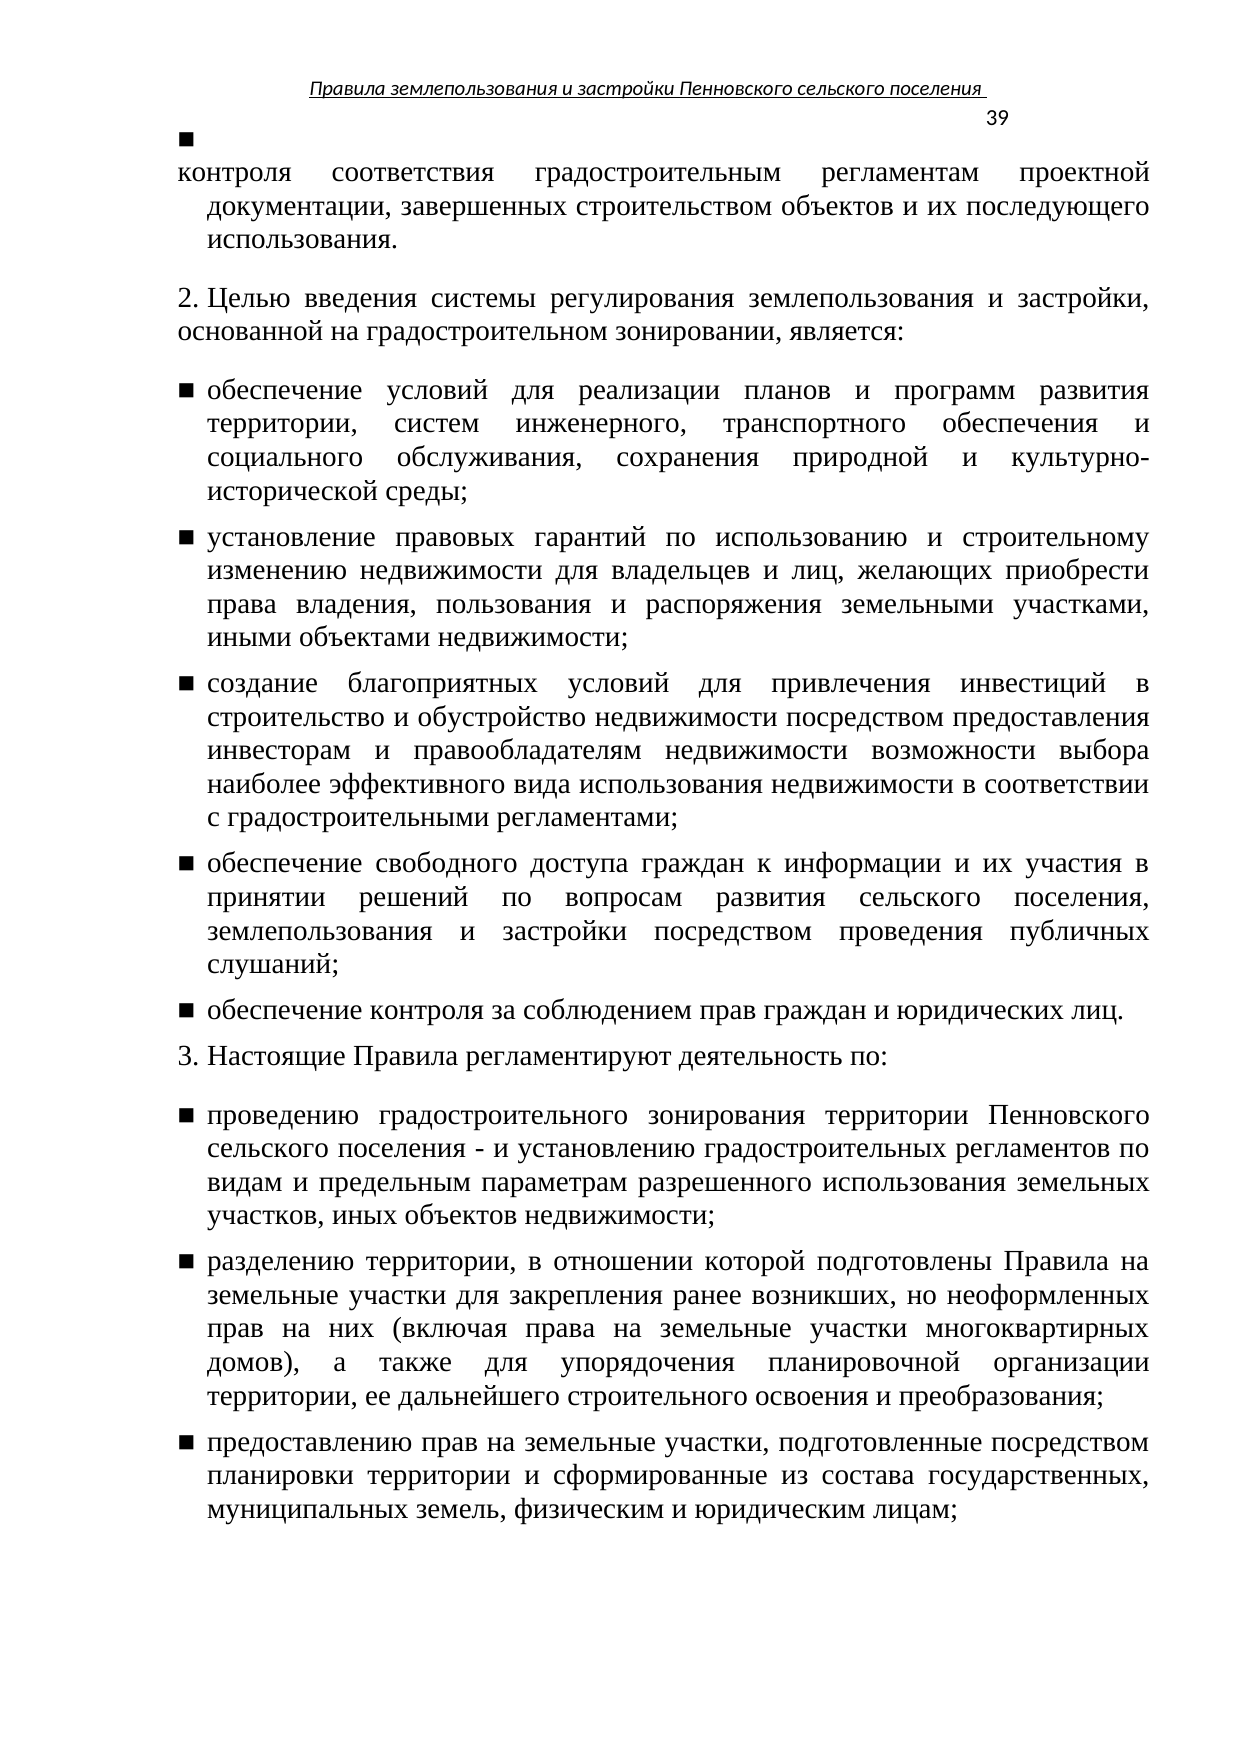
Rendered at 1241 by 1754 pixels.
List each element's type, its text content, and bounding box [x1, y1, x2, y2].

list обеспечение контроля за соблюдением прав граждан и юридических лиц. [177, 992, 1150, 1026]
list предоставлению прав на земельные участки, подготовленные посредством планировки территории и сформированные из состава государственных, муниципальных земель, физическим и юридическим лицам; [177, 1424, 1150, 1524]
list Настоящие Правила регламентируют деятельность по: [177, 1038, 1150, 1072]
list создание благоприятных условий для привлечения инвестиций в строительство и обустройство недвижимости посредством предоставления инвесторам и правообладателям недвижимости возможности выбора наиболее эффективного вида использования недвижимости в соответствии с градостроительными регламентами; [177, 665, 1150, 833]
list обеспечение свободного доступа граждан к информации и их участия в принятии решений по вопросам развития сельского поселения, землепользования и застройки посредством проведения публичных слушаний; [177, 846, 1150, 980]
list установление правовых гарантий по использованию и строительному изменению недвижимости для владельцев и лиц, желающих приобрести права владения, пользования и распоряжения земельными участками, иными объектами недвижимости; [177, 519, 1150, 653]
list контроля соответствия градостроительным регламентам проектной документации, завершенных строительством объектов и их последующего использования. [177, 121, 1150, 255]
list Целью введения системы регулирования землепользования и застройки, основанной на градостроительном зонировании, является: [177, 280, 1150, 347]
list разделению территории, в отношении которой подготовлены Правила на земельные участки для закрепления ранее возникших, но неоформленных прав на них (включая права на земельные участки многоквартирных домов), а также для упорядочения планировочной организации территории, ее дальнейшего строительного освоения и преобразования; [177, 1243, 1150, 1411]
list обеспечение условий для реализации планов и программ развития территории, систем инженерного, транспортного обеспечения и социального обслуживания, сохранения природной и культурно-исторической среды; [177, 372, 1150, 506]
list проведению градостроительного зонирования территории Пенновского сельского поселения - и установлению градостроительных регламентов по видам и предельным параметрам разрешенного использования земельных участков, иных объектов недвижимости; [177, 1097, 1150, 1231]
